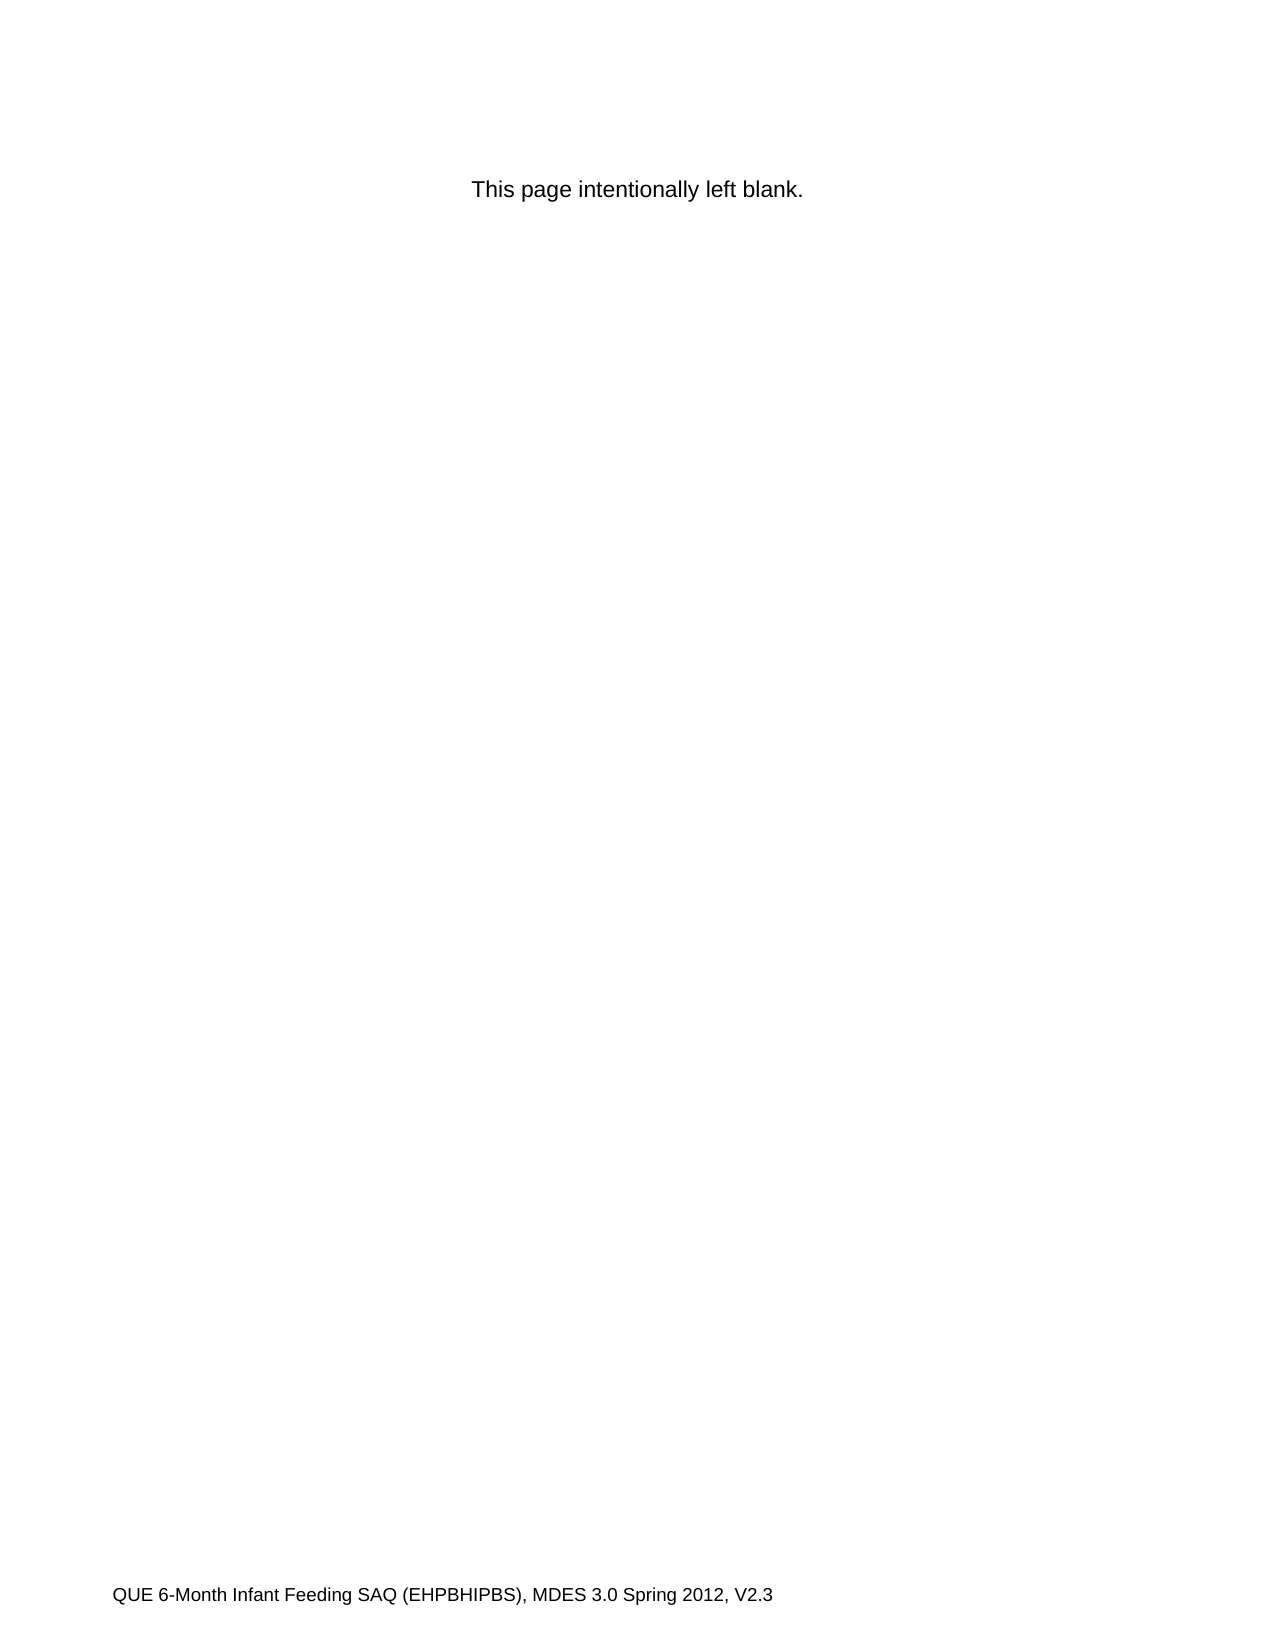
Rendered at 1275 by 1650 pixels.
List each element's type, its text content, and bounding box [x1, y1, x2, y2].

text This page intentionally left blank. [112, 176, 1162, 203]
